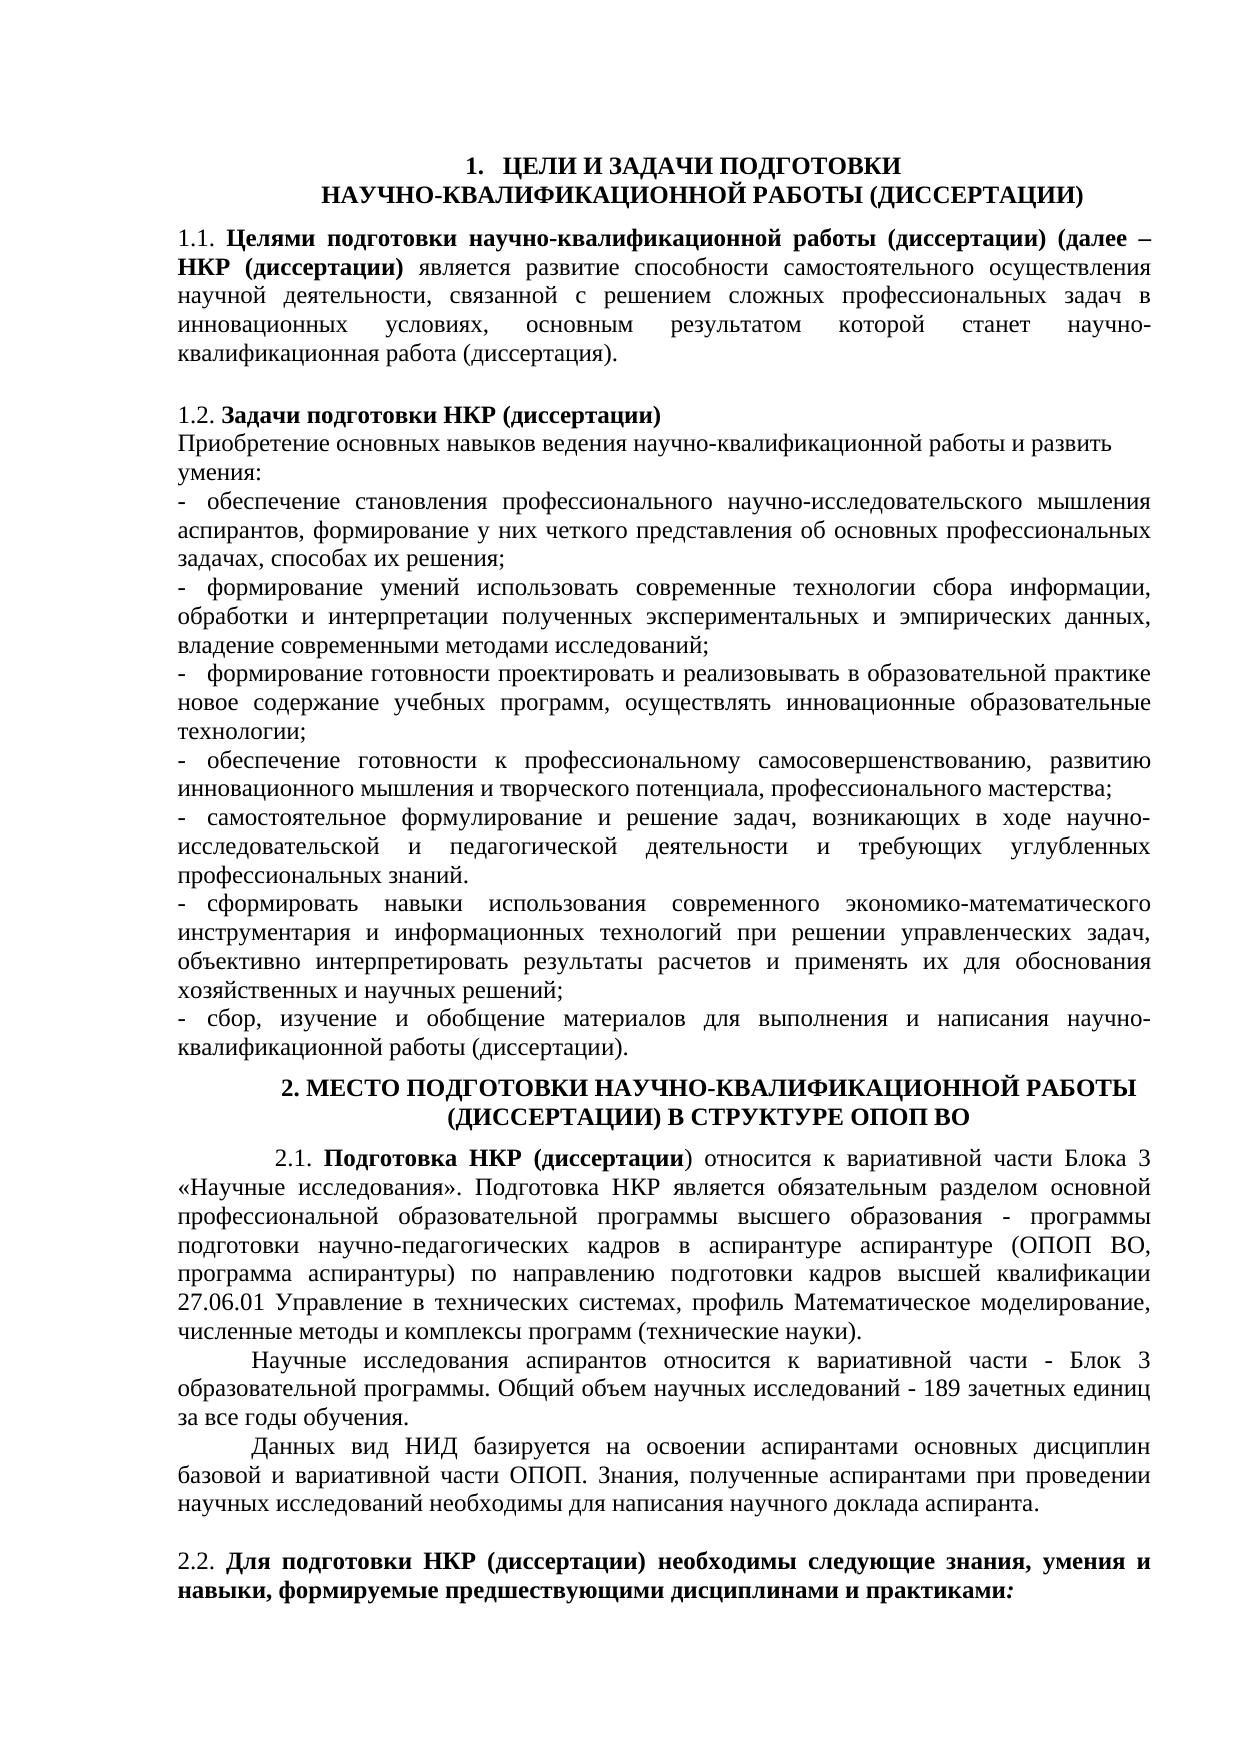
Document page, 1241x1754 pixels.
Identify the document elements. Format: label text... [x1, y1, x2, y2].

list сбор, изучение и обобщение материалов для выполнения и написания научно-квалификационной работы (диссертации). [177, 1003, 1152, 1061]
text 2.2. Для подготовки НКР (диссертации) необходимы следующие знания, умения и навыки, формируемые предшествующими дисциплинами и практиками: [177, 1546, 1152, 1603]
list обеспечение готовности к профессиональному самосовершенствованию, развитию инновационного мышления и творческого потенциала, профессионального мастерства; [177, 745, 1152, 802]
text НАУЧНО-КВАЛИФИКАЦИОННОЙ РАБОТЫ (ДИССЕРТАЦИИ) [252, 180, 1152, 209]
list сформировать навыки использования современного экономико-математического инструментария и информационных технологий при решении управленческих задач, объективно интерпретировать результаты расчетов и применять их для обоснования хозяйственных и научных решений; [177, 888, 1152, 1003]
text Данных вид НИД базируется на освоении аспирантами основных дисциплин базовой и вариативной части ОПОП. Знания, полученные аспирантами при проведении научных исследований необходимы для написания научного доклада аспиранта. [177, 1431, 1152, 1517]
list самостоятельное формулирование и решение задач, возникающих в ходе научно-исследовательской и педагогической деятельности и требующих углубленных профессиональных знаний. [177, 802, 1152, 888]
list обеспечение становления профессионального научно-исследовательского мышления аспирантов, формирование у них четкого представления об основных профессиональных задачах, способах их решения; [177, 486, 1152, 572]
text 2. МЕСТО ПОДГОТОВКИ НАУЧНО-КВАЛИФИКАЦИОННОЙ РАБОТЫ (ДИССЕРТАЦИИ) В СТРУКТУРЕ ОПОП ВО [266, 1073, 1152, 1131]
text Приобретение основных навыков ведения научно-квалификационной работы и развить умения: [177, 428, 1152, 486]
text 1.2. Задачи подготовки НКР (диссертации) [177, 400, 1152, 428]
text Научные исследования аспирантов относится к вариативной части - Блок 3 образовательной программы. Общий объем научных исследований - 189 зачетных единиц за все годы обучения. [177, 1345, 1152, 1431]
text 2.1. Подготовка НКР (диссертации) относится к вариативной части Блока 3 «Научные исследования». Подготовка НКР является обязательным разделом основной профессиональной образовательной программы высшего образования - программы подготовки научно-педагогических кадров в аспирантуре аспирантуре (ОПОП ВО, программа аспирантуры) по направлению подготовки кадров высшей квалификации 27.06.01 Управление в технических системах, профиль Математическое моделирование, численные методы и комплексы программ (технические науки). [177, 1143, 1152, 1345]
text 1.1. Целями подготовки научно-квалификационной работы (диссертации) (далее – НКР (диссертации) является развитие способности самостоятельного осуществления научной деятельности, связанной с решением сложных профессиональных задач в инновационных условиях, основным результатом которой станет научно-квалификационная работа (диссертация). [177, 223, 1152, 367]
list формирование умений использовать современные технологии сбора информации, обработки и интерпретации полученных экспериментальных и эмпирических данных, владение современными методами исследований; [177, 572, 1152, 658]
list формирование готовности проектировать и реализовывать в образовательной практике новое содержание учебных программ, осуществлять инновационные образовательные технологии; [177, 658, 1152, 745]
list ЦЕЛИ И ЗАДАЧИ ПОДГОТОВКИ [215, 151, 1152, 180]
